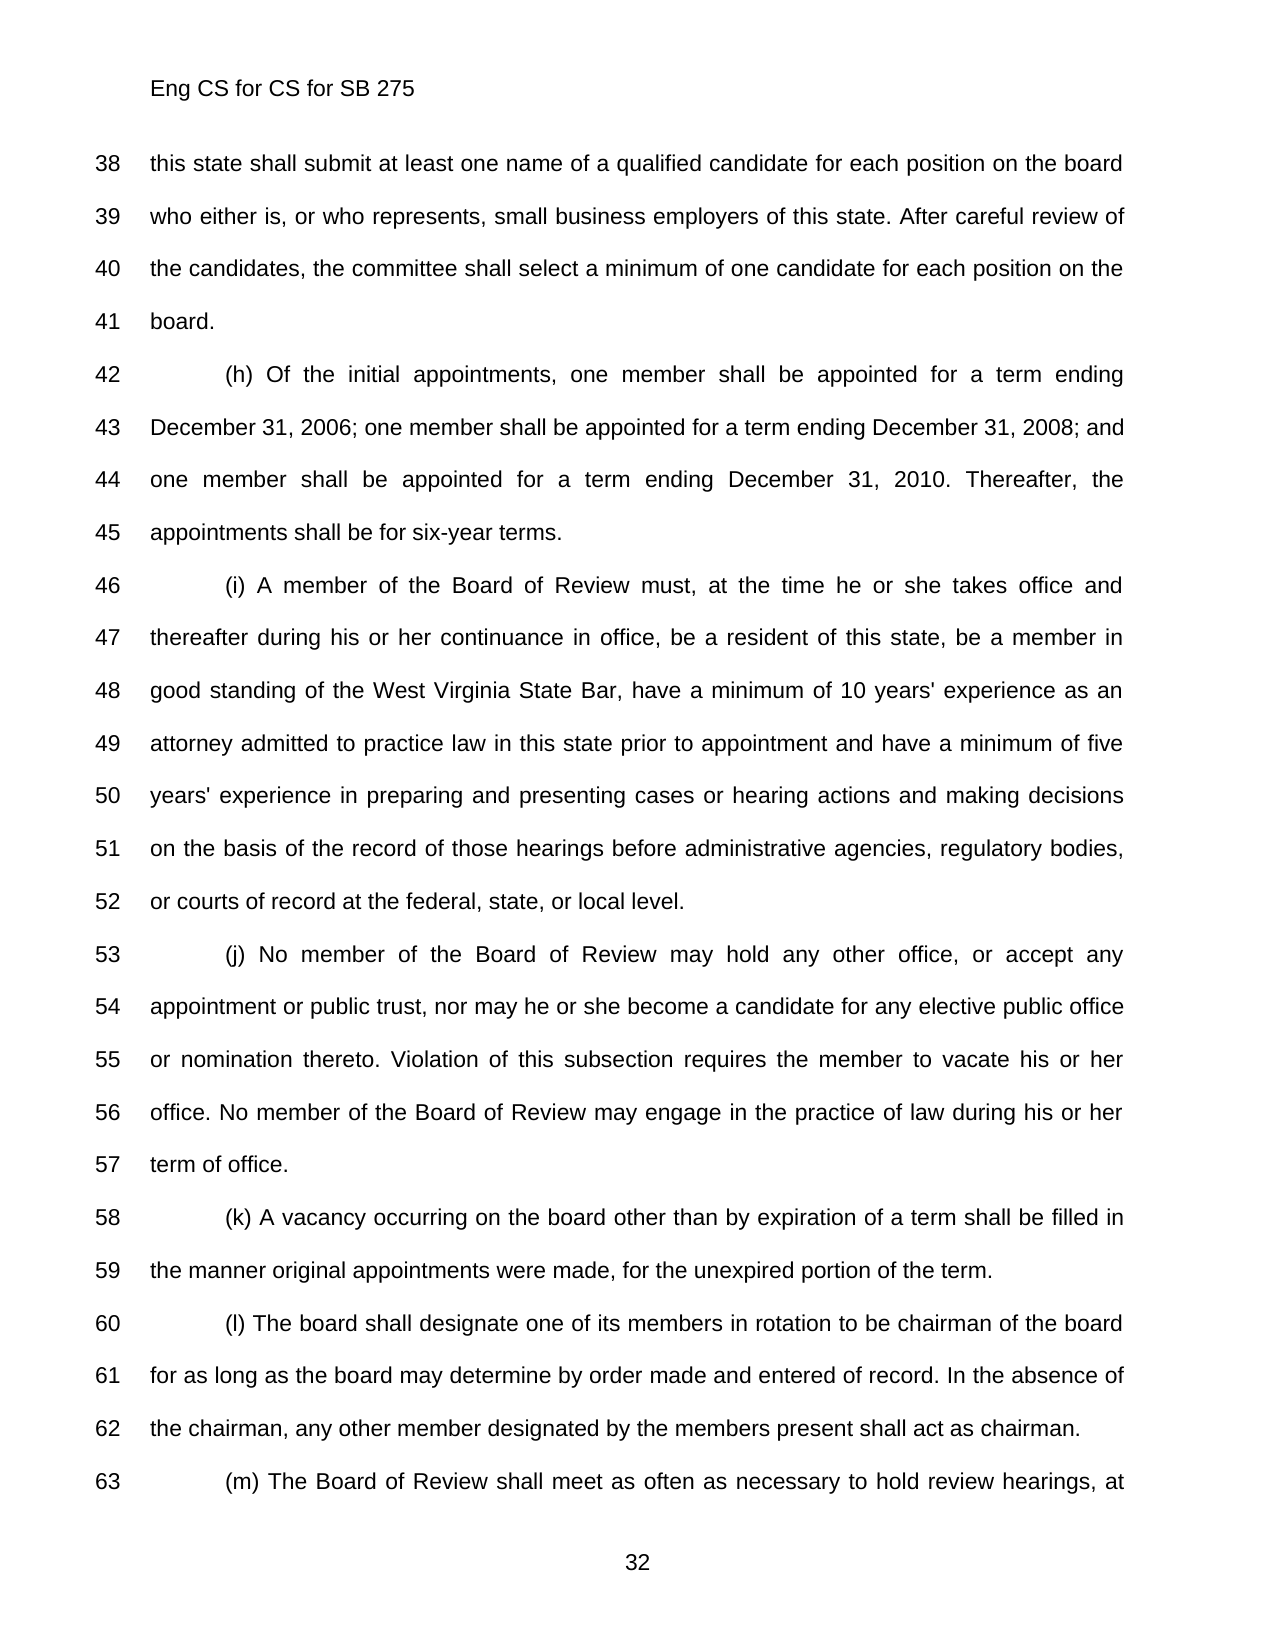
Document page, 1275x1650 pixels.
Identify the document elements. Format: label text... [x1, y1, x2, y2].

text (k) A vacancy occurring on the board other than by expiration of a term shall be filled in the manner original appointments were made, for the unexpired portion of the term. [150, 1204, 1125, 1283]
text (h) Of the initial appointments, one member shall be appointed for a term ending December 31, 2006; one member shall be appointed for a term ending December 31, 2008; and one member shall be appointed for a term ending December 31, 2010. Thereafter, the appointments shall be for six-year terms. [150, 361, 1125, 545]
text (l) The board shall designate one of its members in rotation to be chairman of the board for as long as the board may determine by order made and entered of record. In the absence of the chairman, any other member designated by the members present shall act as chairman. [150, 1309, 1125, 1441]
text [150, 150, 1125, 334]
text (j) No member of the Board of Review may hold any other office, or accept any appointment or public trust, nor may he or she become a candidate for any elective public office or nomination thereto. Violation of this subsection requires the member to vacate his or her office. No member of the Board of Review may engage in the practice of law during his or her term of office. [150, 941, 1125, 1178]
text (i) A member of the Board of Review must, at the time he or she takes office and thereafter during his or her continuance in office, be a resident of this state, be a member in good standing of the West Virginia State Bar, have a minimum of 10 years' experience as an attorney admitted to practice law in this state prior to appointment and have a minimum of five years' experience in preparing and presenting cases or hearing actions and making decisions on the basis of the record of those hearings before administrative agencies, regulatory bodies, or courts of record at the federal, state, or local level. [150, 572, 1125, 914]
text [150, 1468, 1125, 1494]
